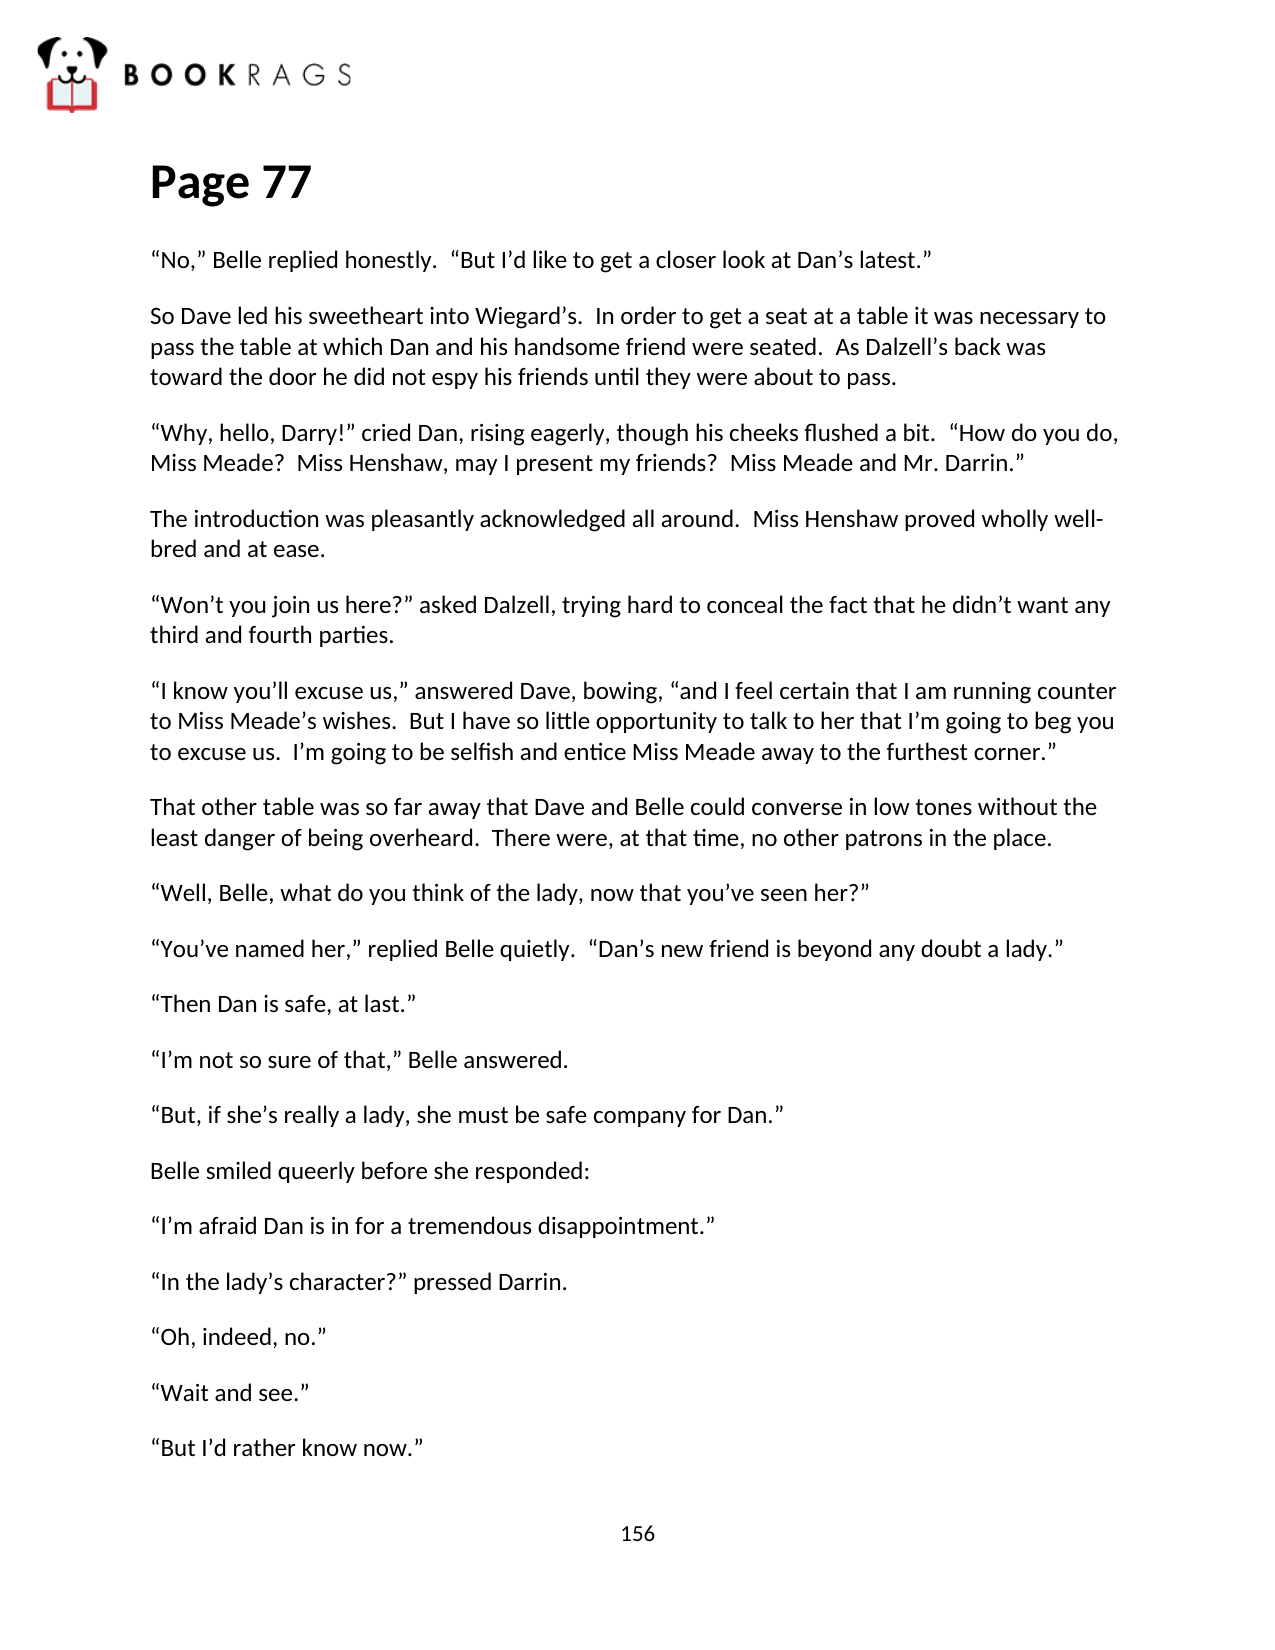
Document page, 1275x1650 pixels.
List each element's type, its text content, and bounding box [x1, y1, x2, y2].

text “Oh, indeed, no.” [150, 1322, 1125, 1352]
text “Well, Belle, what do you think of the lady, now that you’ve seen her?” [150, 877, 1125, 908]
text So Dave led his sweetheart into Wiegard’s. In order to get a seat at a table it was necessary to pass the table at which Dan and his handsome friend were seated. As Dalzell’s back was toward the door he did not espy his friends until they were about to pass. [150, 300, 1125, 392]
text “Wait and see.” [150, 1377, 1125, 1408]
text “You’ve named her,” replied Belle quietly. “Dan’s new friend is beyond any doubt a lady.” [150, 933, 1125, 963]
text Belle smiled queerly before she responded: [150, 1155, 1125, 1186]
text “Won’t you join us here?” asked Dalzell, trying hard to conceal the fact that he didn’t want any third and fourth parties. [150, 589, 1125, 650]
text “I’m not so sure of that,” Belle answered. [150, 1044, 1125, 1074]
text “I’m afraid Dan is in for a tremendous disappointment.” [150, 1211, 1125, 1241]
text “Then Dan is safe, at last.” [150, 988, 1125, 1019]
text “I know you’ll excuse us,” answered Dave, bowing, “and I feel certain that I am running counter to Miss Meade’s wishes. But I have so little opportunity to talk to her that I’m going to beg you to excuse us. I’m going to be selfish and entice Miss Meade away to the furthest corner.” [150, 675, 1125, 766]
text The introduction was pleasantly acknowledged all around. Miss Henshaw proved wholly well-bred and at ease. [150, 503, 1125, 564]
picture [37, 37, 351, 113]
text “But, if she’s really a lady, she must be safe company for Dan.” [150, 1099, 1125, 1130]
text “In the lady’s character?” pressed Darrin. [150, 1266, 1125, 1297]
text “But I’d rather know now.” [150, 1433, 1125, 1463]
text “No,” Belle replied honestly. “But I’d like to get a closer look at Dan’s latest.” [150, 244, 1125, 275]
text That other table was so far away that Dave and Belle could converse in low tones without the least danger of being overheard. There were, at that time, no other patrons in the place. [150, 791, 1125, 852]
text “Why, hello, Darry!” cried Dan, rising eagerly, though his cheeks flushed a bit. “How do you do, Miss Meade? Miss Henshaw, may I present my friends? Miss Meade and Mr. Darrin.” [150, 417, 1125, 478]
text Page 77 [150, 150, 1125, 211]
